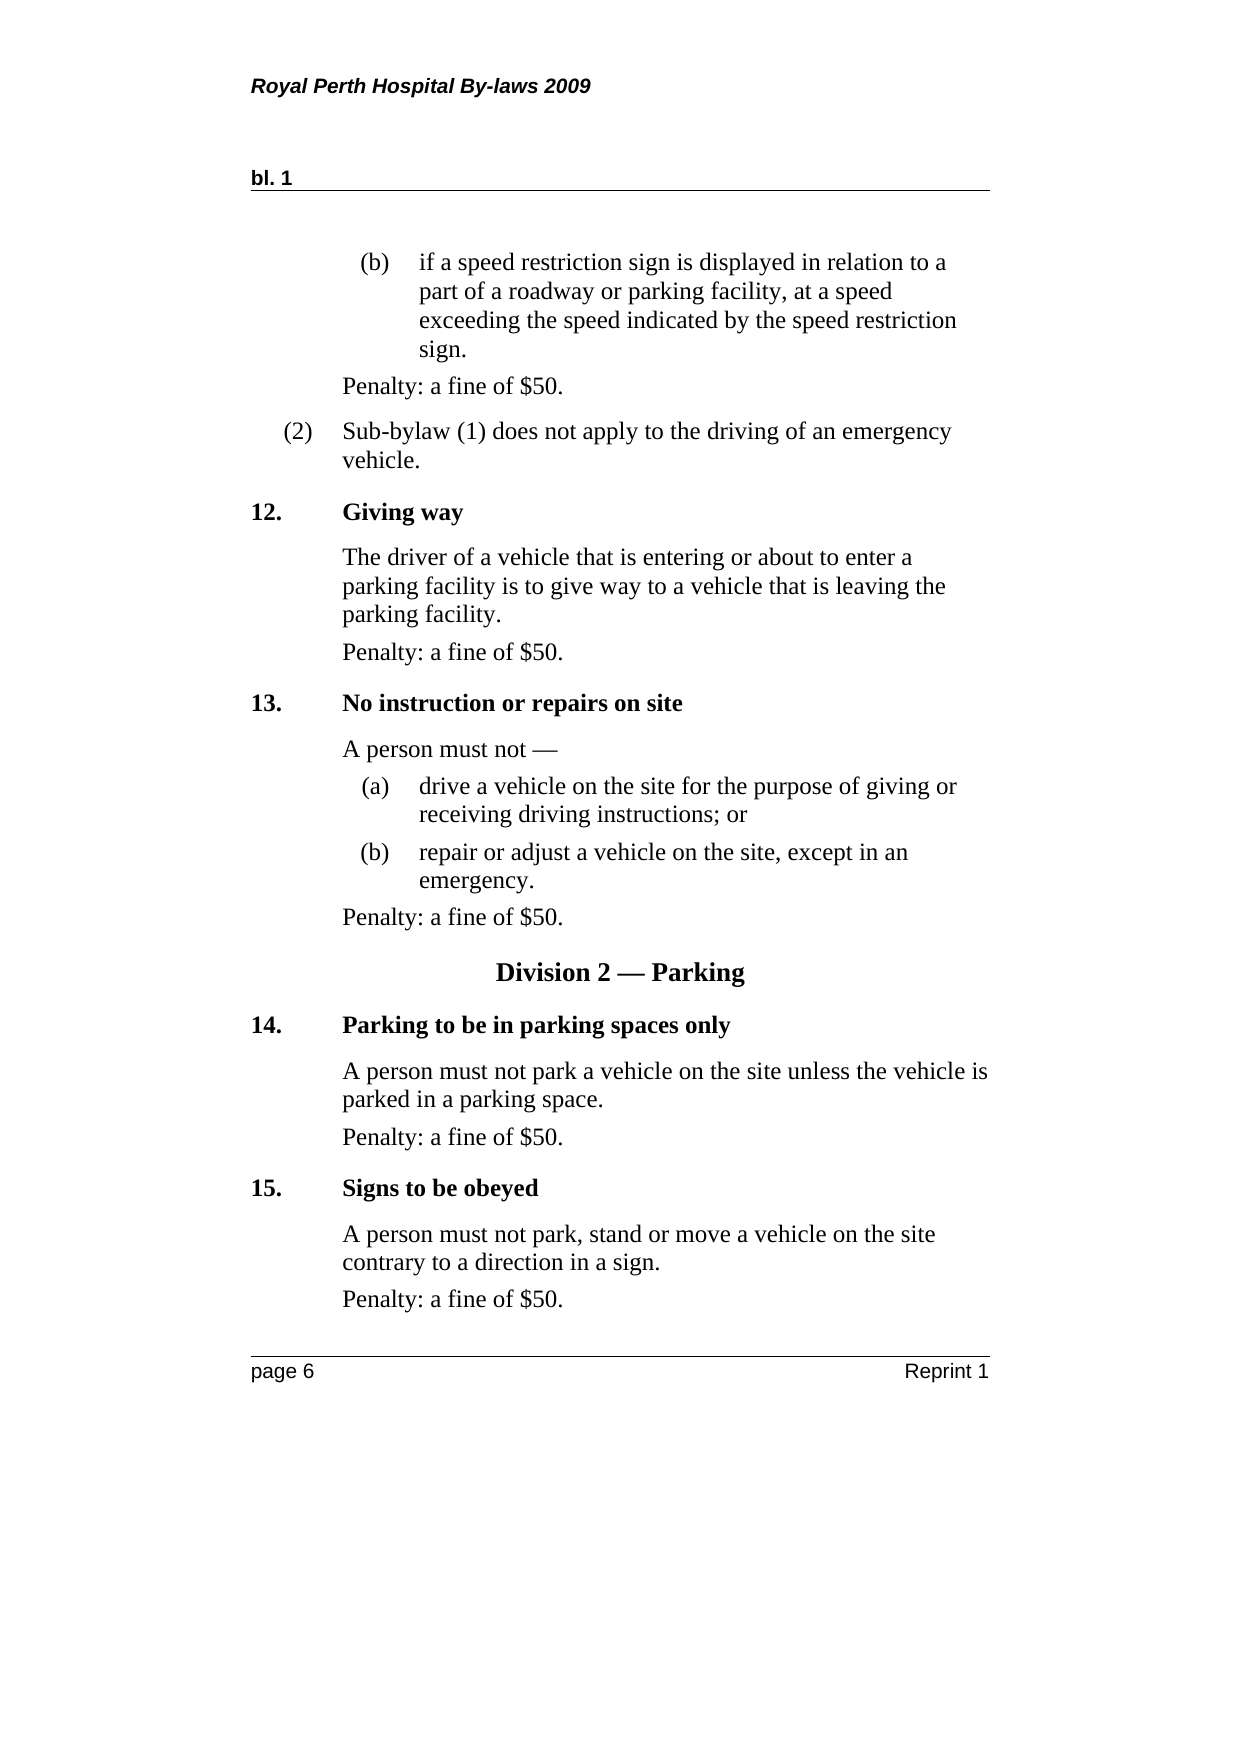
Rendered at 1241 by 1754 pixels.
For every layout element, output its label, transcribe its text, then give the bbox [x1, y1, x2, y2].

text (b) repair or adjust a vehicle on the site, except in an emergency. [251, 837, 990, 894]
text A person must not park a vehicle on the site unless the vehicle is parked in a parking space. [251, 1056, 990, 1113]
subtitle 13. No instruction or repairs on site [251, 688, 990, 717]
subtitle 14. Parking to be in parking spaces only [251, 1010, 990, 1039]
text The driver of a vehicle that is entering or about to enter a parking facility is to give way to a vehicle that is leaving the parking facility. [251, 542, 990, 628]
text Penalty: a fine of $50. [251, 1284, 990, 1313]
text (2) Sub-bylaw (1) does not apply to the driving of an emergency vehicle. [251, 416, 990, 474]
text Penalty: a fine of $50. [251, 1122, 990, 1150]
text A person must not — [251, 734, 990, 762]
subtitle Division 2 — Parking [251, 956, 990, 987]
text A person must not park, stand or move a vehicle on the site contrary to a direction in a sign. [251, 1219, 990, 1276]
text Penalty: a fine of $50. [251, 902, 990, 931]
text (b) if a speed restriction sign is displayed in relation to a part of a roadway or parking facility, at a speed exceeding the speed indicated by the speed restriction sign. [251, 247, 990, 362]
text (a) drive a vehicle on the site for the purpose of giving or receiving driving instructions; or [251, 771, 990, 828]
subtitle 12. Giving way [251, 497, 990, 525]
subtitle 15. Signs to be obeyed [251, 1173, 990, 1202]
text Penalty: a fine of $50. [251, 637, 990, 665]
text Penalty: a fine of $50. [251, 371, 990, 399]
